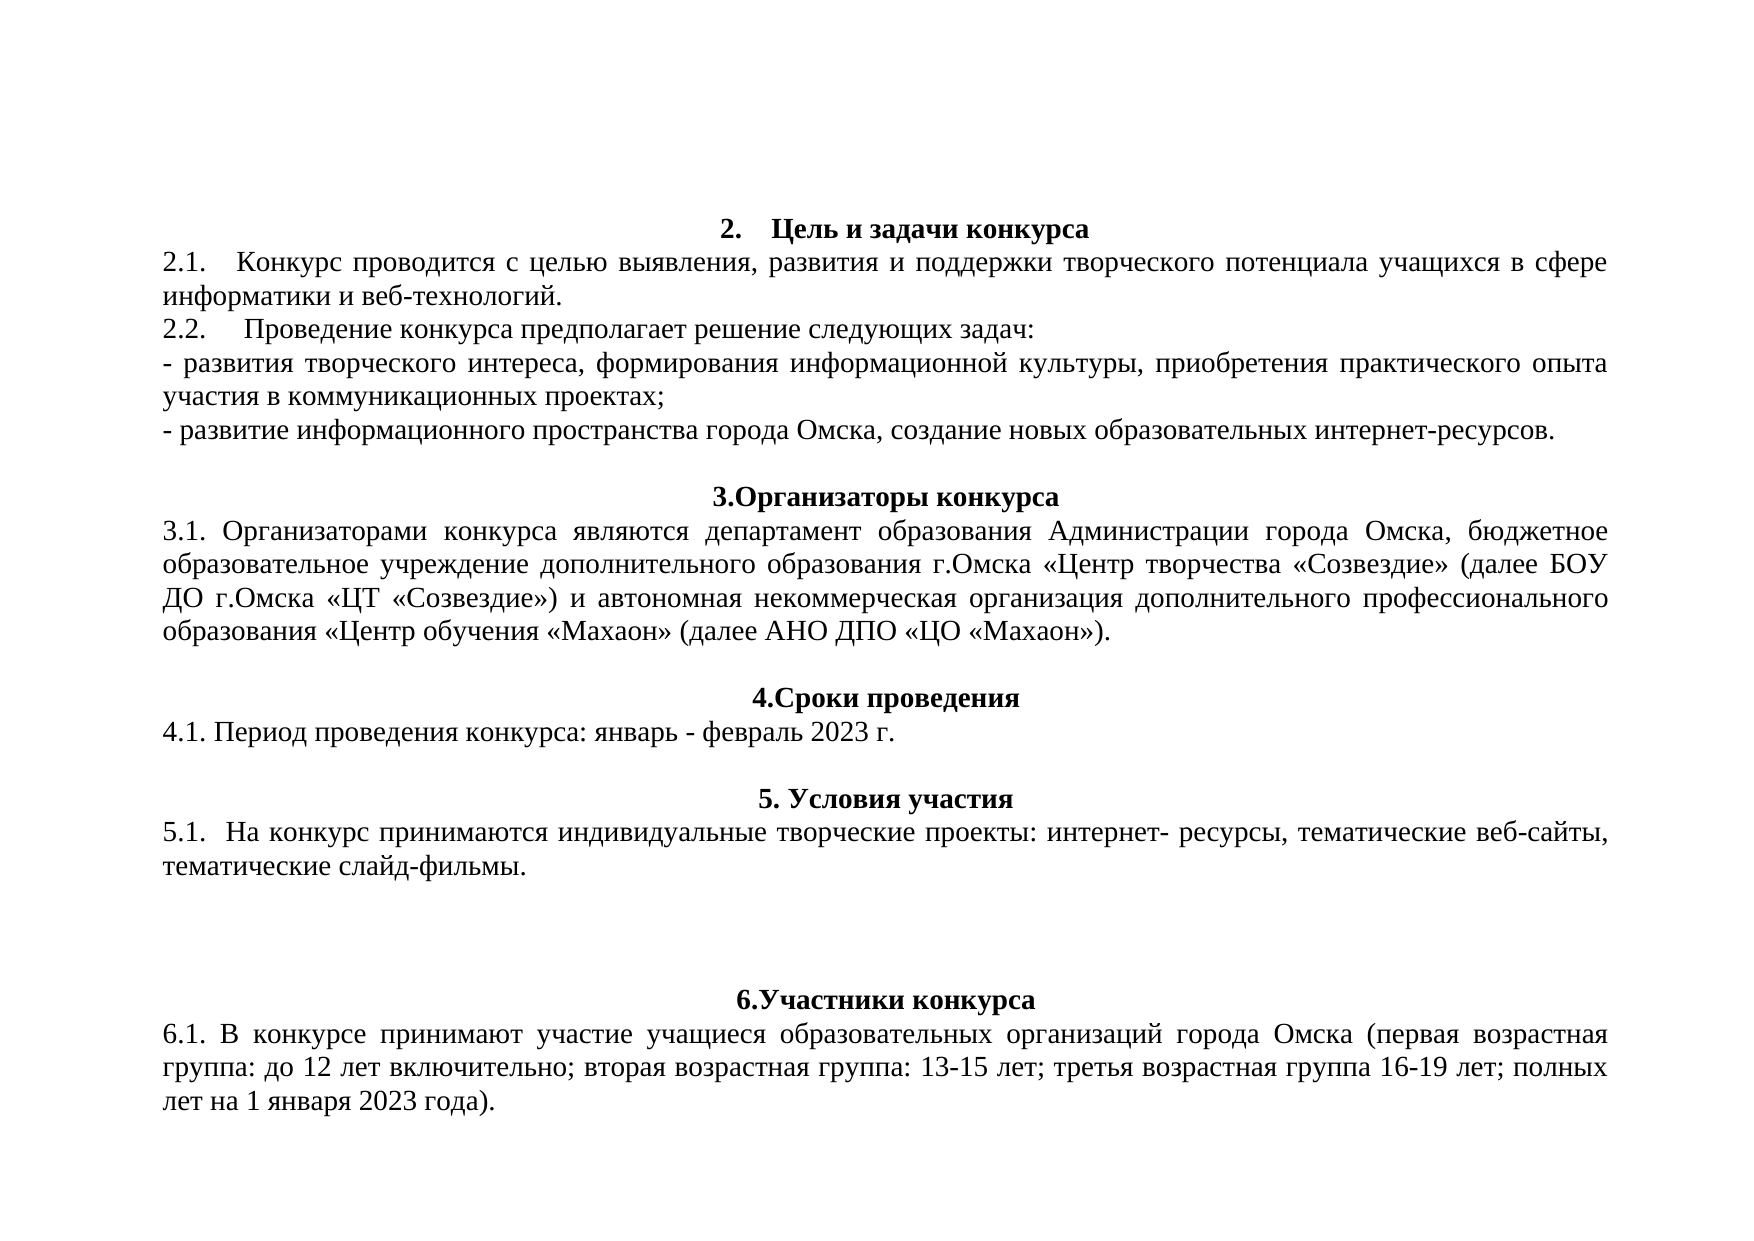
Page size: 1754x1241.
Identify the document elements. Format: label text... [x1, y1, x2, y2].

list Цель и задачи конкурса [200, 211, 1609, 244]
list Проведение конкурса предполагает решение следующих задач: [162, 311, 1609, 345]
text 5.1. На конкурс принимаются индивидуальные творческие проекты: интернет- ресурсы, тематические веб-сайты, тематические слайд-фильмы. [162, 814, 1609, 882]
text 3.1. Организаторами конкурса являются департамент образования Администрации города Омска, бюджетное образовательное учреждение дополнительного образования г.Омска «Центр творчества «Созвездие» (далее БОУ ДО г.Омска «ЦТ «Созвездие») и автономная некоммерческая организация дополнительного профессионального образования «Центр обучения «Махаон» (далее АНО ДПО «ЦО «Махаон»). [162, 513, 1609, 647]
text - развитие информационного пространства города Омска, создание новых образовательных интернет-ресурсов. [162, 412, 1609, 446]
list Конкурс проводится с целью выявления, развития и поддержки творческого потенциала учащихся в сфере информатики и веб-технологий. [162, 244, 1609, 311]
text 6.1. В конкурсе принимают участие учащиеся образовательных организаций города Омска (первая возрастная группа: до 12 лет включительно; вторая возрастная группа: 13-15 лет; третья возрастная группа 16-19 лет; полных лет на 1 января 2023 года). [162, 1016, 1609, 1116]
text 4.1. Период проведения конкурса: январь - февраль 2023 г. [162, 714, 1609, 747]
text 4.Сроки проведения [162, 680, 1609, 714]
text 6.Участники конкурса [162, 982, 1609, 1016]
text 5. Условия участия [162, 781, 1609, 814]
text - развития творческого интереса, формирования информационной культуры, приобретения практического опыта участия в коммуникационных проектах; [162, 345, 1609, 412]
text 3.Организаторы конкурса [162, 479, 1609, 513]
